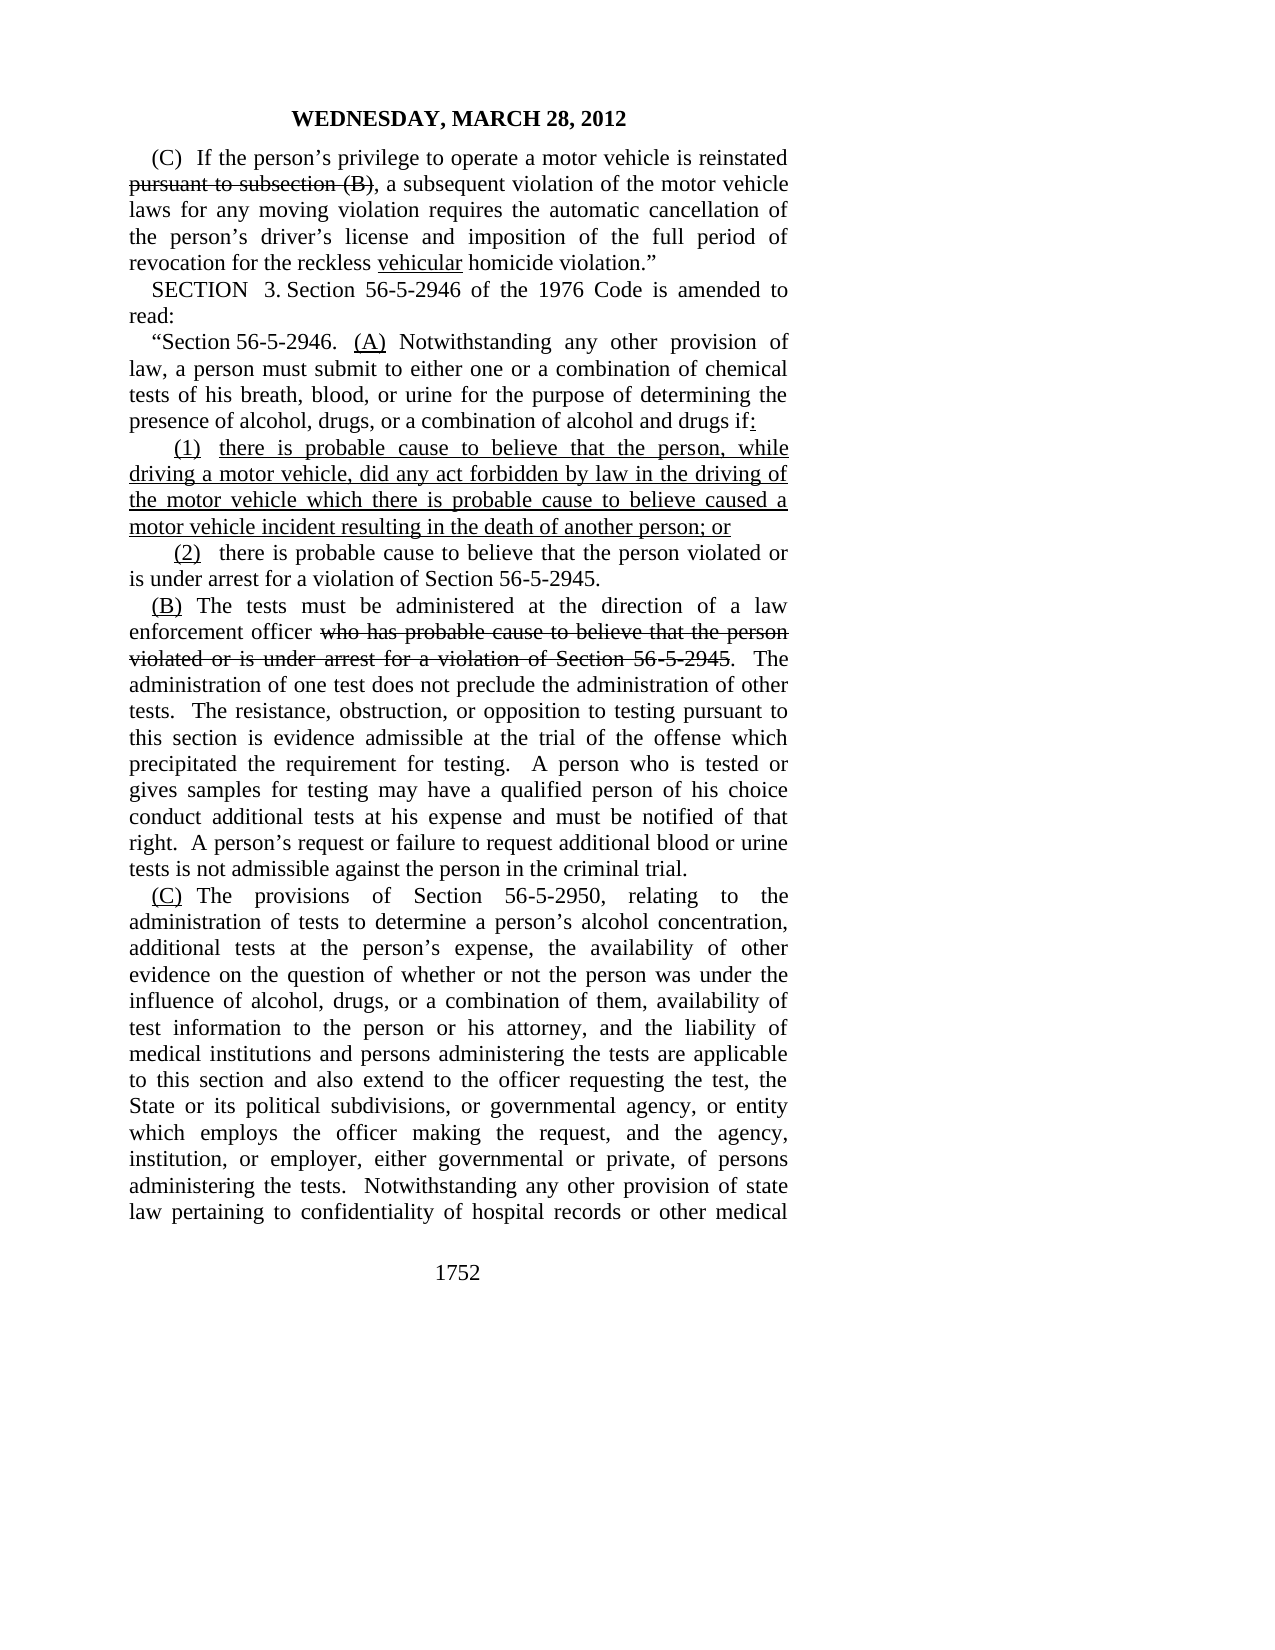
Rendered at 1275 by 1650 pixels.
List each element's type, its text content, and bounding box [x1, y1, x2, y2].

text SECTION 3. Section 56-5-2946 of the 1976 Code is amended to read: [129, 276, 789, 328]
text “Section 56-5-2946. (A) Notwithstanding any other provision of law, a person must submit to either one or a combination of chemical tests of his breath, blood, or urine for the purpose of determining the presence of alcohol, drugs, or a combination of alcohol and drugs if: [129, 328, 789, 434]
text (B) The tests must be administered at the direction of a law enforcement officer who has probable cause to believe that the person violated or is under arrest for a violation of Section 56-5-2945. The administration of one test does not preclude the administration of other tests. The resistance, obstruction, or opposition to testing pursuant to this section is evidence admissible at the trial of the offense which precipitated the requirement for testing. A person who is tested or gives samples for testing may have a qualified person of his choice conduct additional tests at his expense and must be notified of that right. A person’s request or failure to request additional blood or urine tests is not admissible against the person in the criminal trial. [129, 592, 789, 882]
text (1) there is probable cause to believe that the person, while driving a motor vehicle, did any act forbidden by law in the driving of the motor vehicle which there is probable cause to believe caused a motor vehicle incident resulting in the death of another person; or [129, 434, 789, 539]
text (C) If the person’s privilege to operate a motor vehicle is reinstated pursuant to subsection (B), a subsequent violation of the motor vehicle laws for any moving violation requires the automatic cancellation of the person’s driver’s license and imposition of the full period of revocation for the reckless vehicular homicide violation.” [129, 144, 789, 276]
text (2) there is probable cause to believe that the person violated or is under arrest for a violation of Section 56-5-2945. [129, 539, 789, 592]
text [129, 882, 789, 1224]
